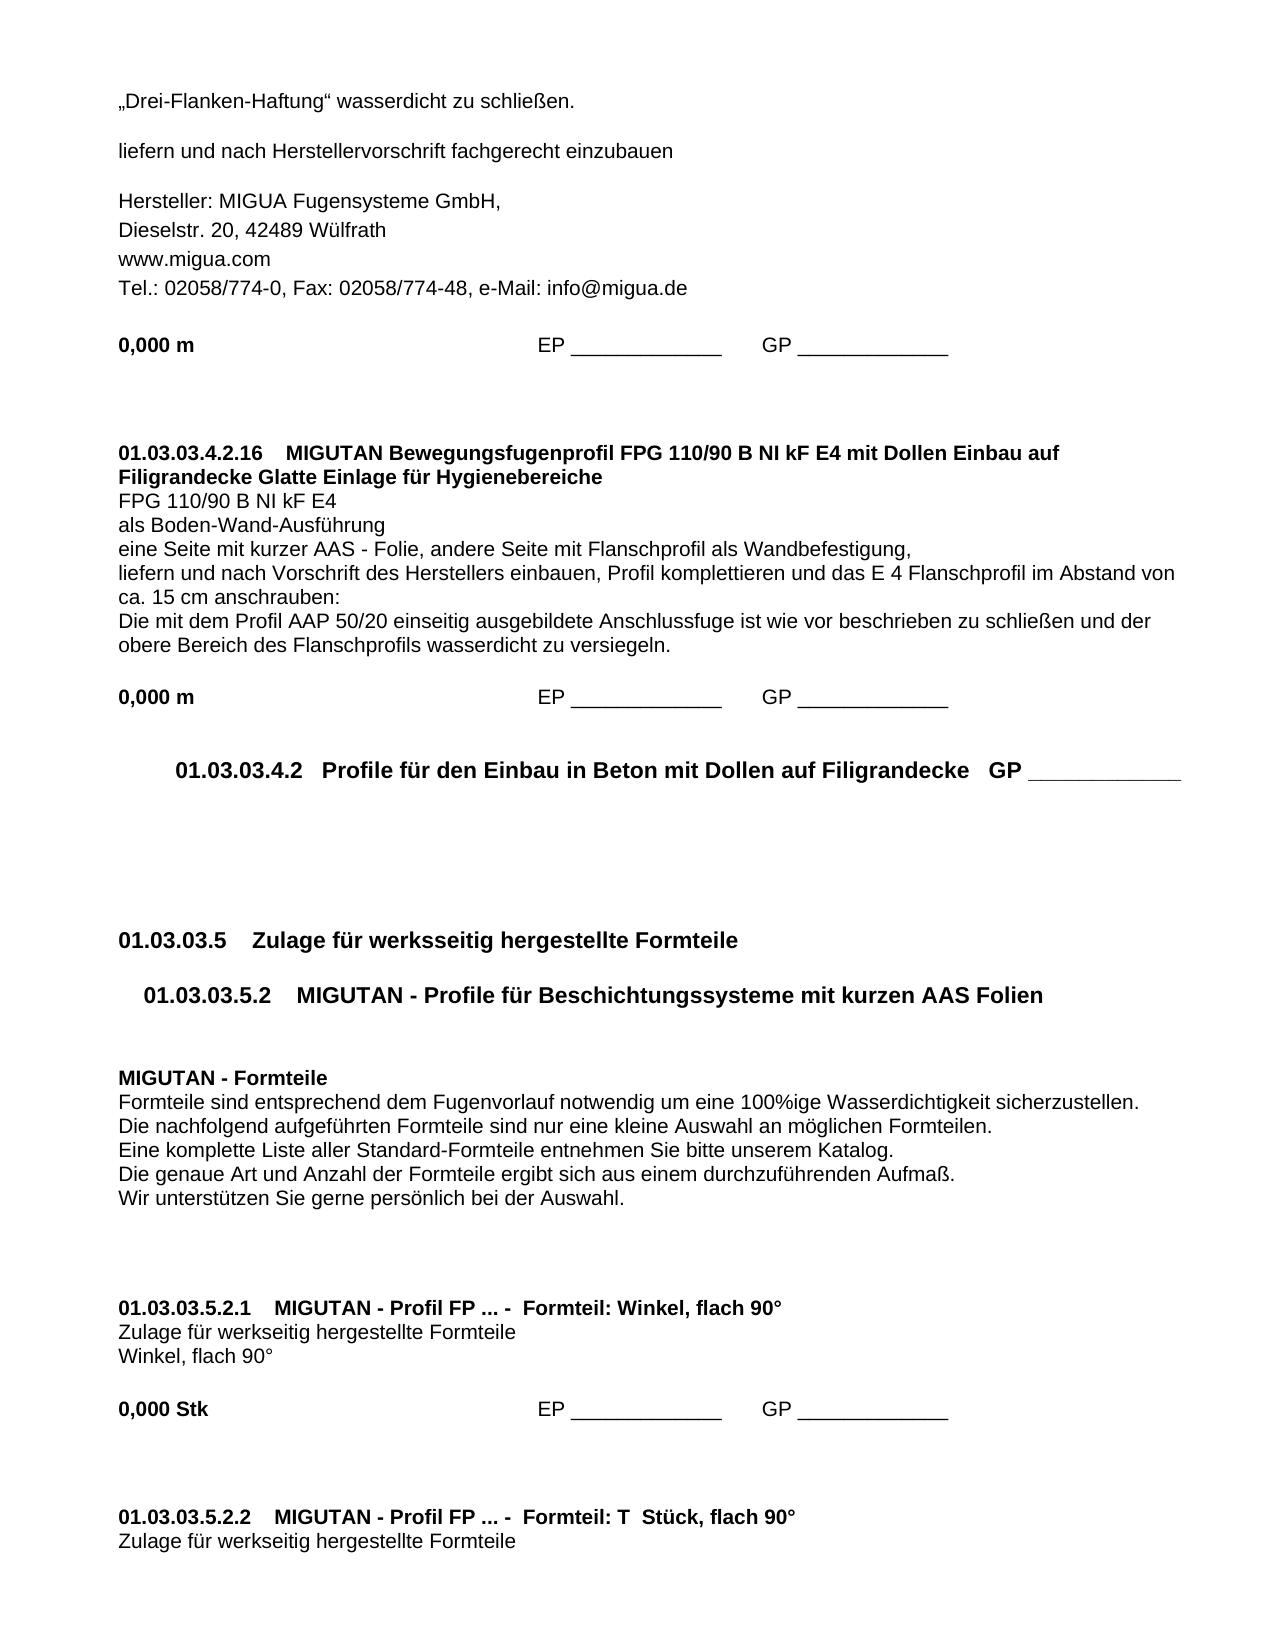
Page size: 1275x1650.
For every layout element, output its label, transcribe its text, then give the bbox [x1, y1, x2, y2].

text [118, 88, 1181, 112]
text 01.03.03.4.2.16 MIGUTAN Bewegungsfugenprofil FPG 110/90 B NI kF E4 mit Dollen Einbau auf Filigrandecke Glatte Einlage für Hygienebereiche [118, 441, 1181, 489]
text FPG 110/90 B NI kF E4 [118, 489, 1181, 513]
text 01.03.03.5 Zulage für werksseitig hergestellte Formteile [118, 927, 1181, 953]
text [118, 1528, 1181, 1552]
text MIGUTAN - Formteile [118, 1066, 1181, 1090]
text liefern und nach Herstellervorschrift fachgerecht einzubauen [118, 139, 1181, 163]
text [118, 1397, 1181, 1421]
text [118, 1320, 1181, 1344]
text Formteile sind entsprechend dem Fugenvorlauf notwendig um eine 100%ige Wasserdichtigkeit sicherzustellen. [118, 1090, 1181, 1114]
text 01.03.03.5.2.1 MIGUTAN - Profil FP ... - Formteil: Winkel, flach 90° [118, 1296, 1181, 1320]
text www.migua.com [118, 247, 1181, 271]
text Hersteller: MIGUA Fugensysteme GmbH, [118, 189, 1181, 213]
text 0,000 m EP _____________ GP _____________ [118, 685, 1181, 709]
text liefern und nach Vorschrift des Herstellers einbauen, Profil komplettieren und das E 4 Flanschprofil im Abstand von ca. 15 cm anschrauben: [118, 561, 1181, 608]
text 01.03.03.4.2 Profile für den Einbau in Beton mit Dollen auf Filigrandecke GP ____________ [118, 757, 1181, 783]
text Wir unterstützen Sie gerne persönlich bei der Auswahl. [118, 1186, 1181, 1210]
text Winkel, flach 90° [118, 1344, 1181, 1368]
text 01.03.03.5.2.2 MIGUTAN - Profil FP ... - Formteil: T Stück, flach 90° [118, 1504, 1181, 1528]
text als Boden-Wand-Ausführung [118, 513, 1181, 537]
text Die genaue Art und Anzahl der Formteile ergibt sich aus einem durchzuführenden Aufmaß. [118, 1162, 1181, 1186]
text Dieselstr. 20, 42489 Wülfrath [118, 218, 1181, 242]
text 01.03.03.5.2 MIGUTAN - Profile für Beschichtungssysteme mit kurzen AAS Folien [118, 982, 1181, 1008]
text Die nachfolgend aufgeführten Formteile sind nur eine kleine Auswahl an möglichen Formteilen. [118, 1114, 1181, 1138]
text Tel.: 02058/774-0, Fax: 02058/774-48, e-Mail: info@migua.de [118, 275, 1181, 299]
text Die mit dem Profil AAP 50/20 einseitig ausgebildete Anschlussfuge ist wie vor beschrieben zu schließen und der obere Bereich des Flanschprofils wasserdicht zu versiegeln. [118, 608, 1181, 656]
text Eine komplette Liste aller Standard-Formteile entnehmen Sie bitte unserem Katalog. [118, 1138, 1181, 1162]
text 0,000 m EP _____________ GP _____________ [118, 333, 1181, 357]
text eine Seite mit kurzer AAS - Folie, andere Seite mit Flanschprofil als Wandbefestigung, [118, 537, 1181, 561]
